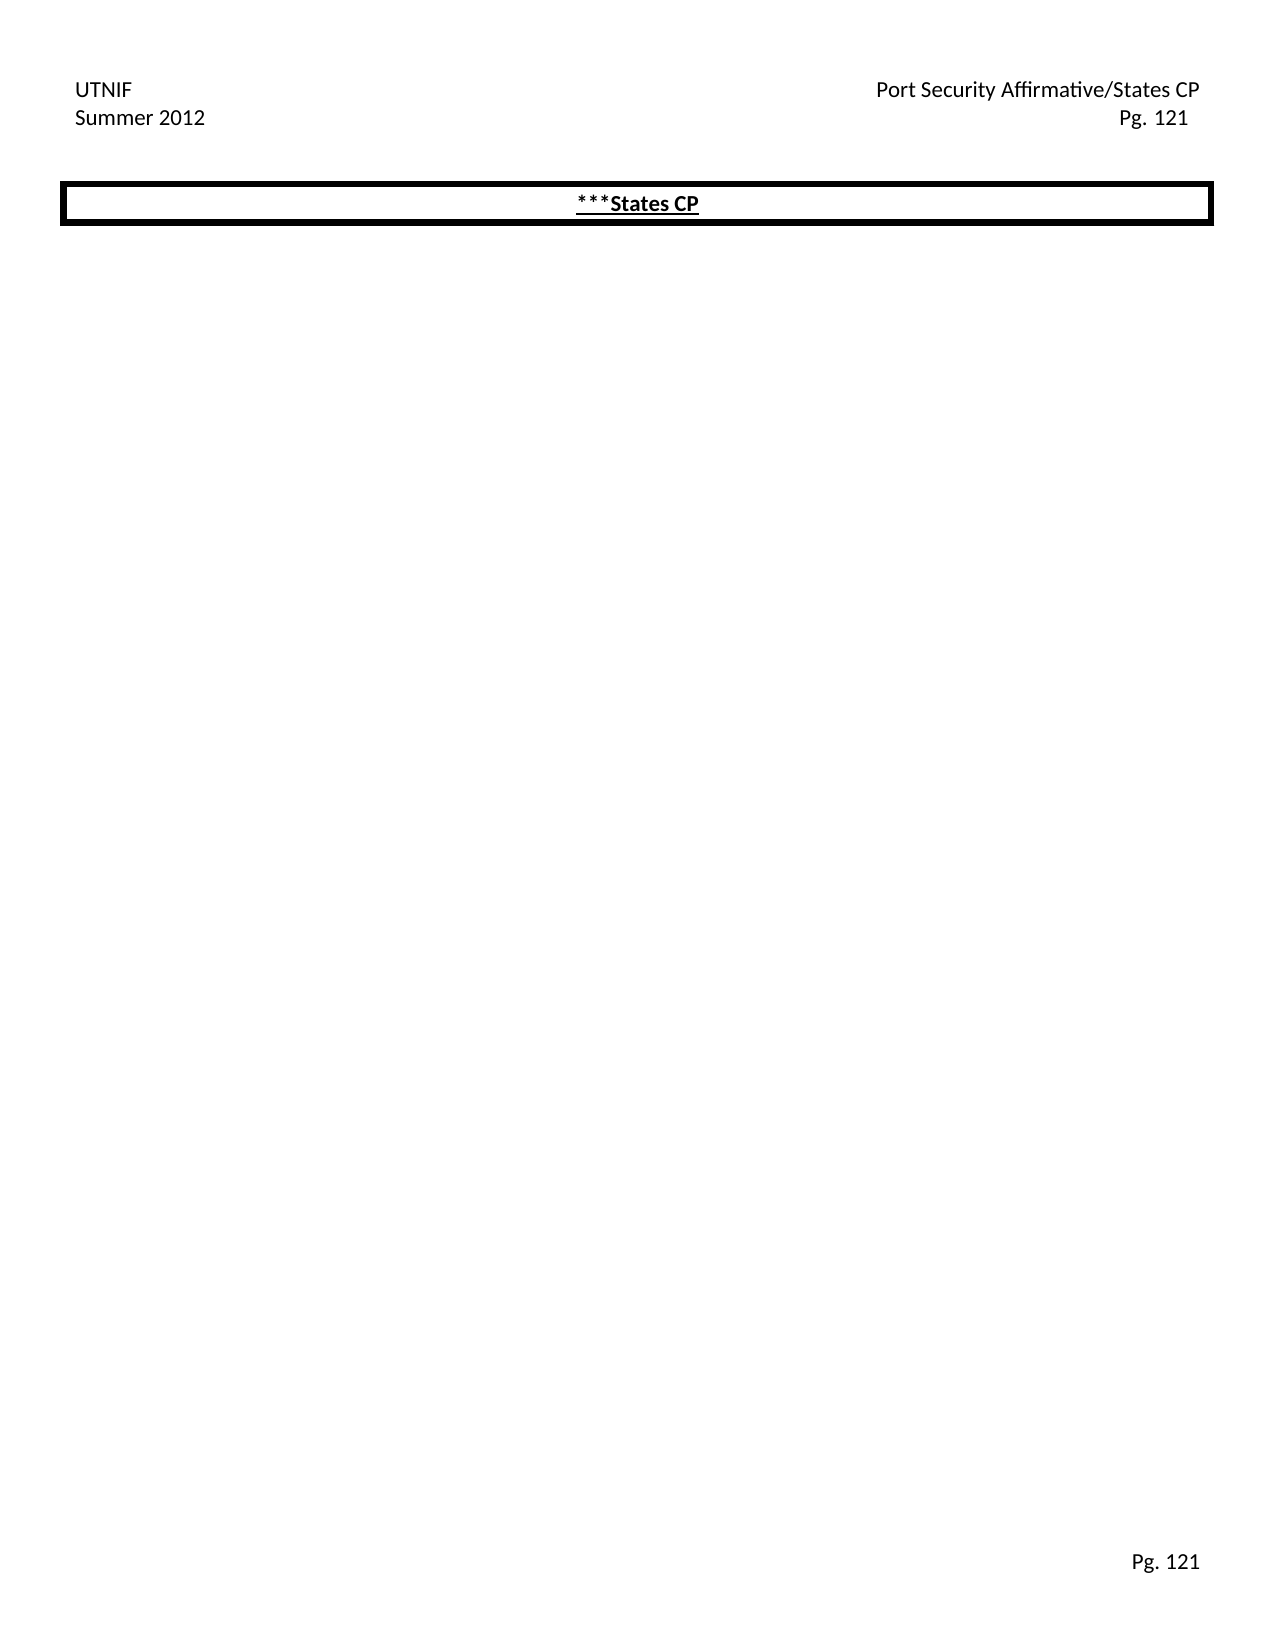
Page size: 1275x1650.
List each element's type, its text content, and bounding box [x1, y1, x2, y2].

subtitle ***States CP [67, 187, 1208, 219]
